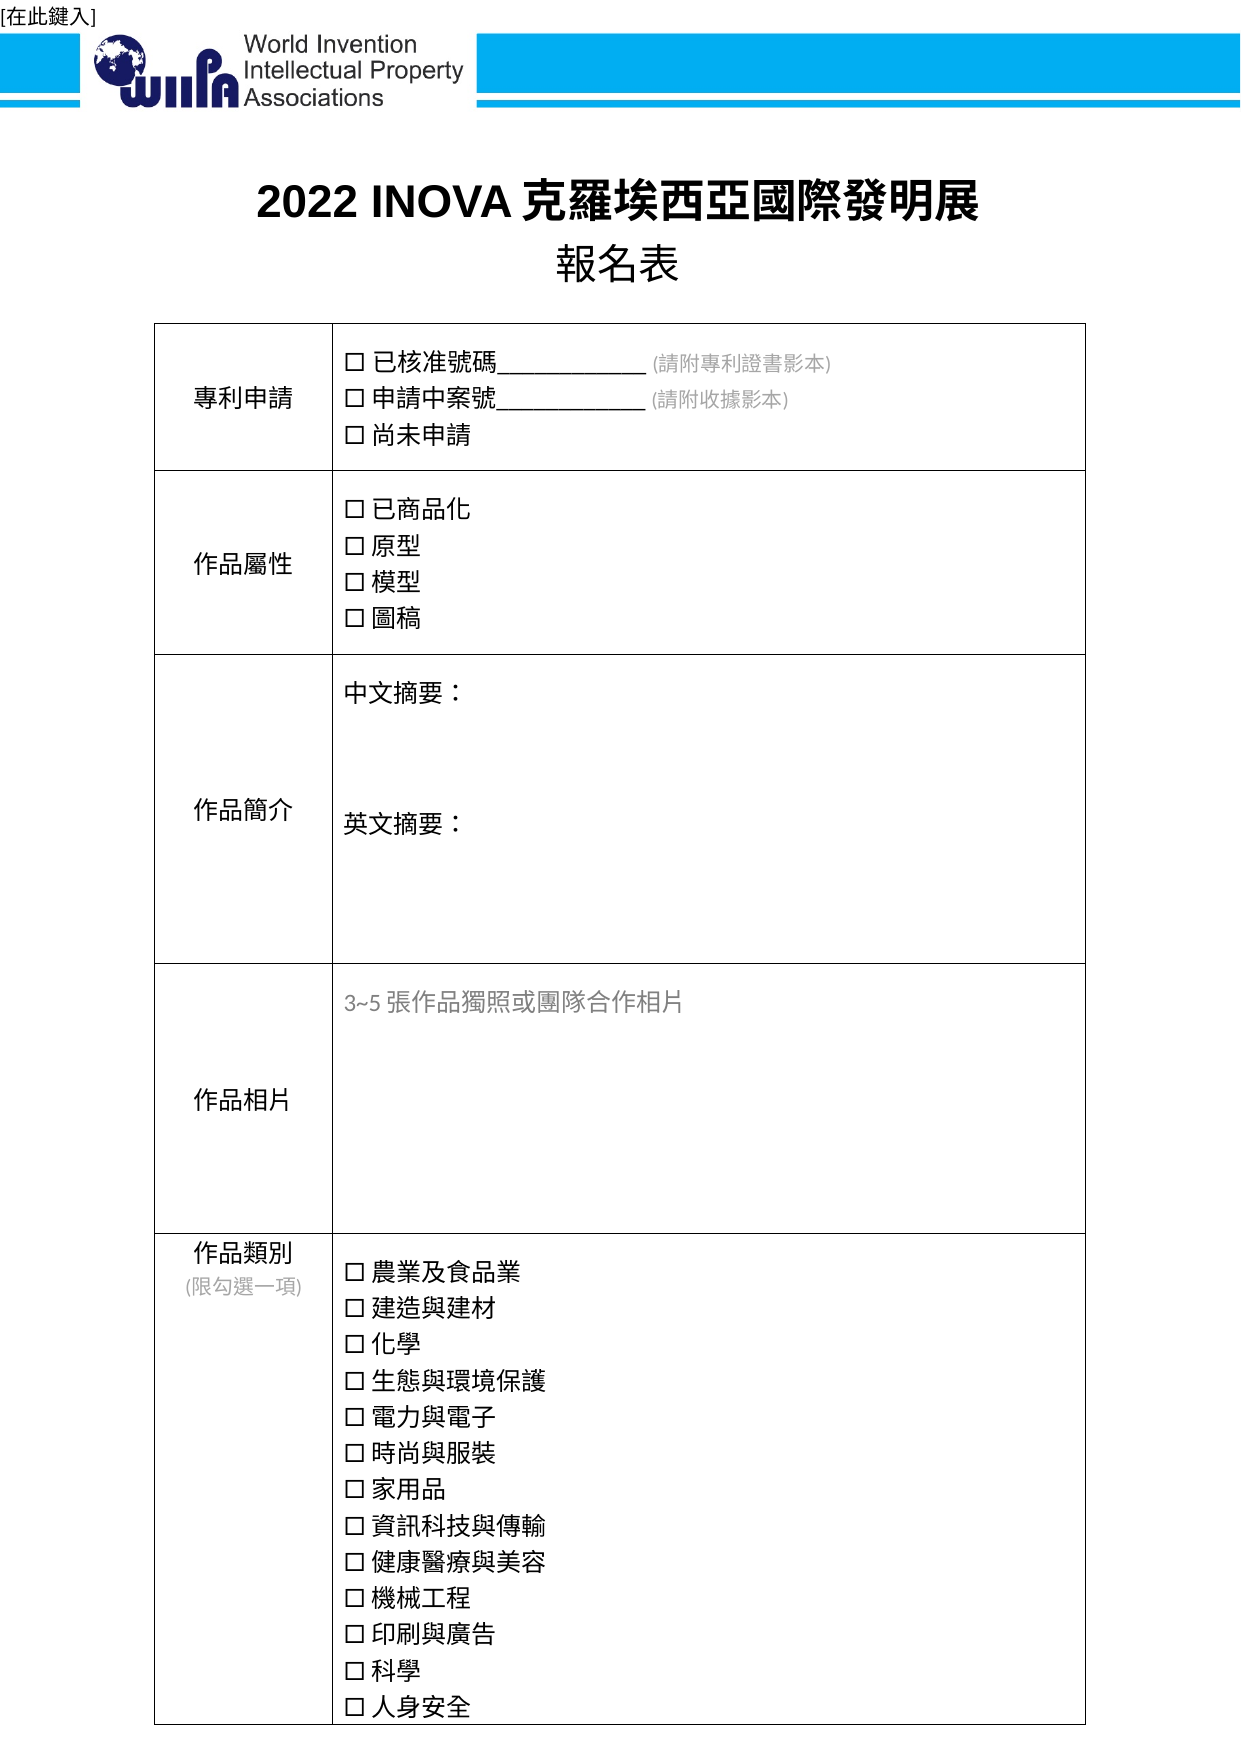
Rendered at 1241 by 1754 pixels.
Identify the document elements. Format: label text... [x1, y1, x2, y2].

table_header 專利申請 [155, 324, 332, 470]
table_cell 作品簡介 [155, 655, 332, 963]
table_cell 作品屬性 [155, 471, 332, 654]
table_cell 3~5張作品獨照或團隊合作相片 [333, 964, 1085, 1233]
table_cell 作品相片 [155, 964, 332, 1233]
table_cell 作品類別 (限勾選一項) [155, 1234, 332, 1724]
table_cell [333, 1234, 1085, 1724]
table_cell 中文摘要： 英文摘要： [333, 655, 1085, 963]
table_cell 已商品化 原型 模型 圖稿 [333, 471, 1085, 654]
table_header 已核准號碼____________ (請附專利證書影本) 申請中案號____________ (請附收據影本) 尚未申請 [333, 324, 1085, 470]
picture [0, 30, 1241, 112]
